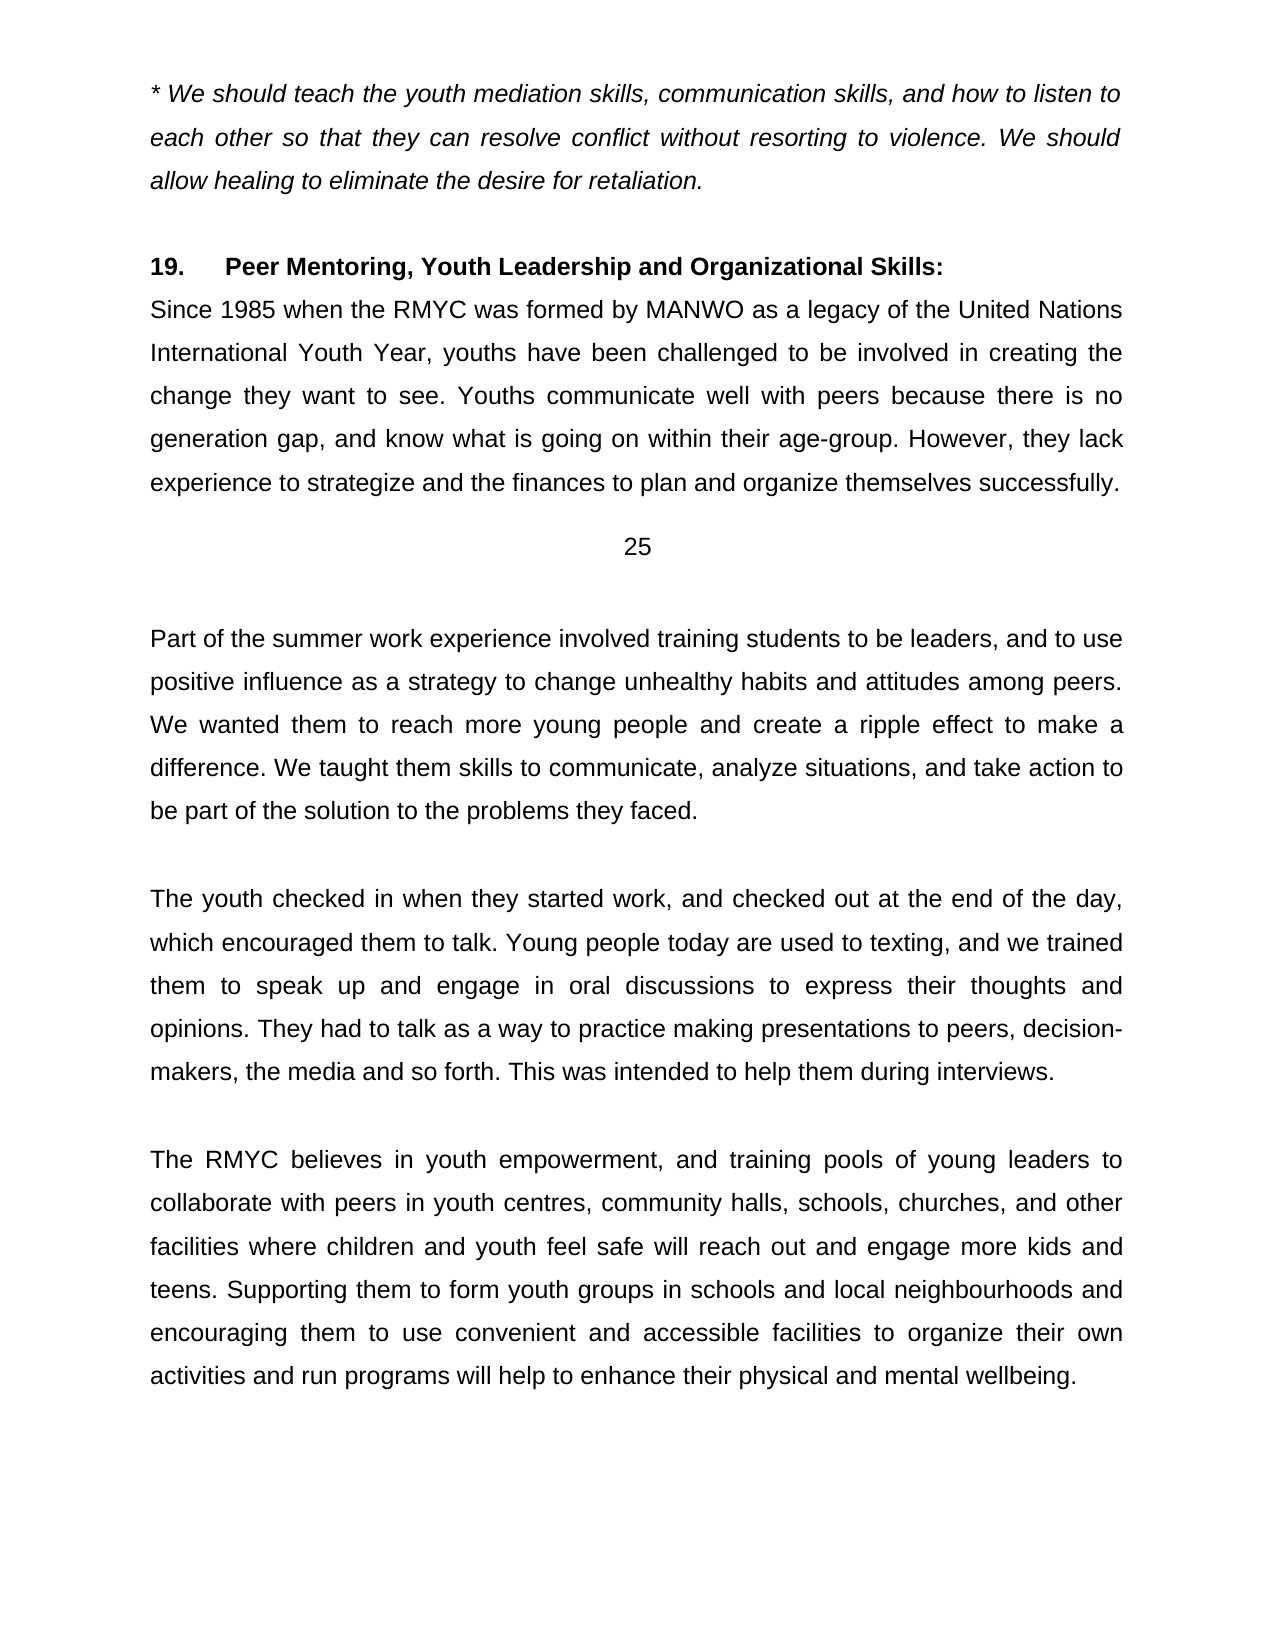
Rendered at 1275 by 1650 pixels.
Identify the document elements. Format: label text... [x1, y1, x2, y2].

text Part of the summer work experience involved training students to be leaders, and to use positive influence as a strategy to change unhealthy habits and attitudes among peers. We wanted them to reach more young people and create a ripple effect to make a difference. We taught them skills to communicate, analyze situations, and take action to be part of the solution to the problems they faced. [150, 623, 1125, 825]
text 25 [150, 532, 1125, 560]
text The RMYC believes in youth empowerment, and training pools of young leaders to collaborate with peers in youth centres, community halls, schools, churches, and other facilities where children and youth feel safe will reach out and engage more kids and teens. Supporting them to form youth groups in schools and local neighbourhoods and encouraging them to use convenient and accessible facilities to organize their own activities and run programs will help to enhance their physical and mental wellbeing. [150, 1145, 1125, 1389]
text 19. Peer Mentoring, Youth Leadership and Organizational Skills: [150, 252, 1125, 281]
text Since 1985 when the RMYC was formed by MANWO as a legacy of the United Nations International Youth Year, youths have been challenged to be involved in creating the change they want to see. Youths communicate well with peers because there is no generation gap, and know what is going on within their age-group. However, they lack experience to strategize and the finances to plan and organize themselves successfully. [150, 295, 1125, 496]
text The youth checked in when they started work, and checked out at the end of the day, which encouraged them to talk. Young people today are used to texting, and we trained them to speak up and engage in oral discussions to express their thoughts and opinions. They had to talk as a way to practice making presentations to peers, decision- makers, the media and so forth. This was intended to help them during interviews. [150, 884, 1125, 1086]
text * We should teach the youth mediation skills, communication skills, and how to listen to each other so that they can resolve conflict without resorting to violence. We should allow healing to eliminate the desire for retaliation. [150, 79, 1125, 194]
